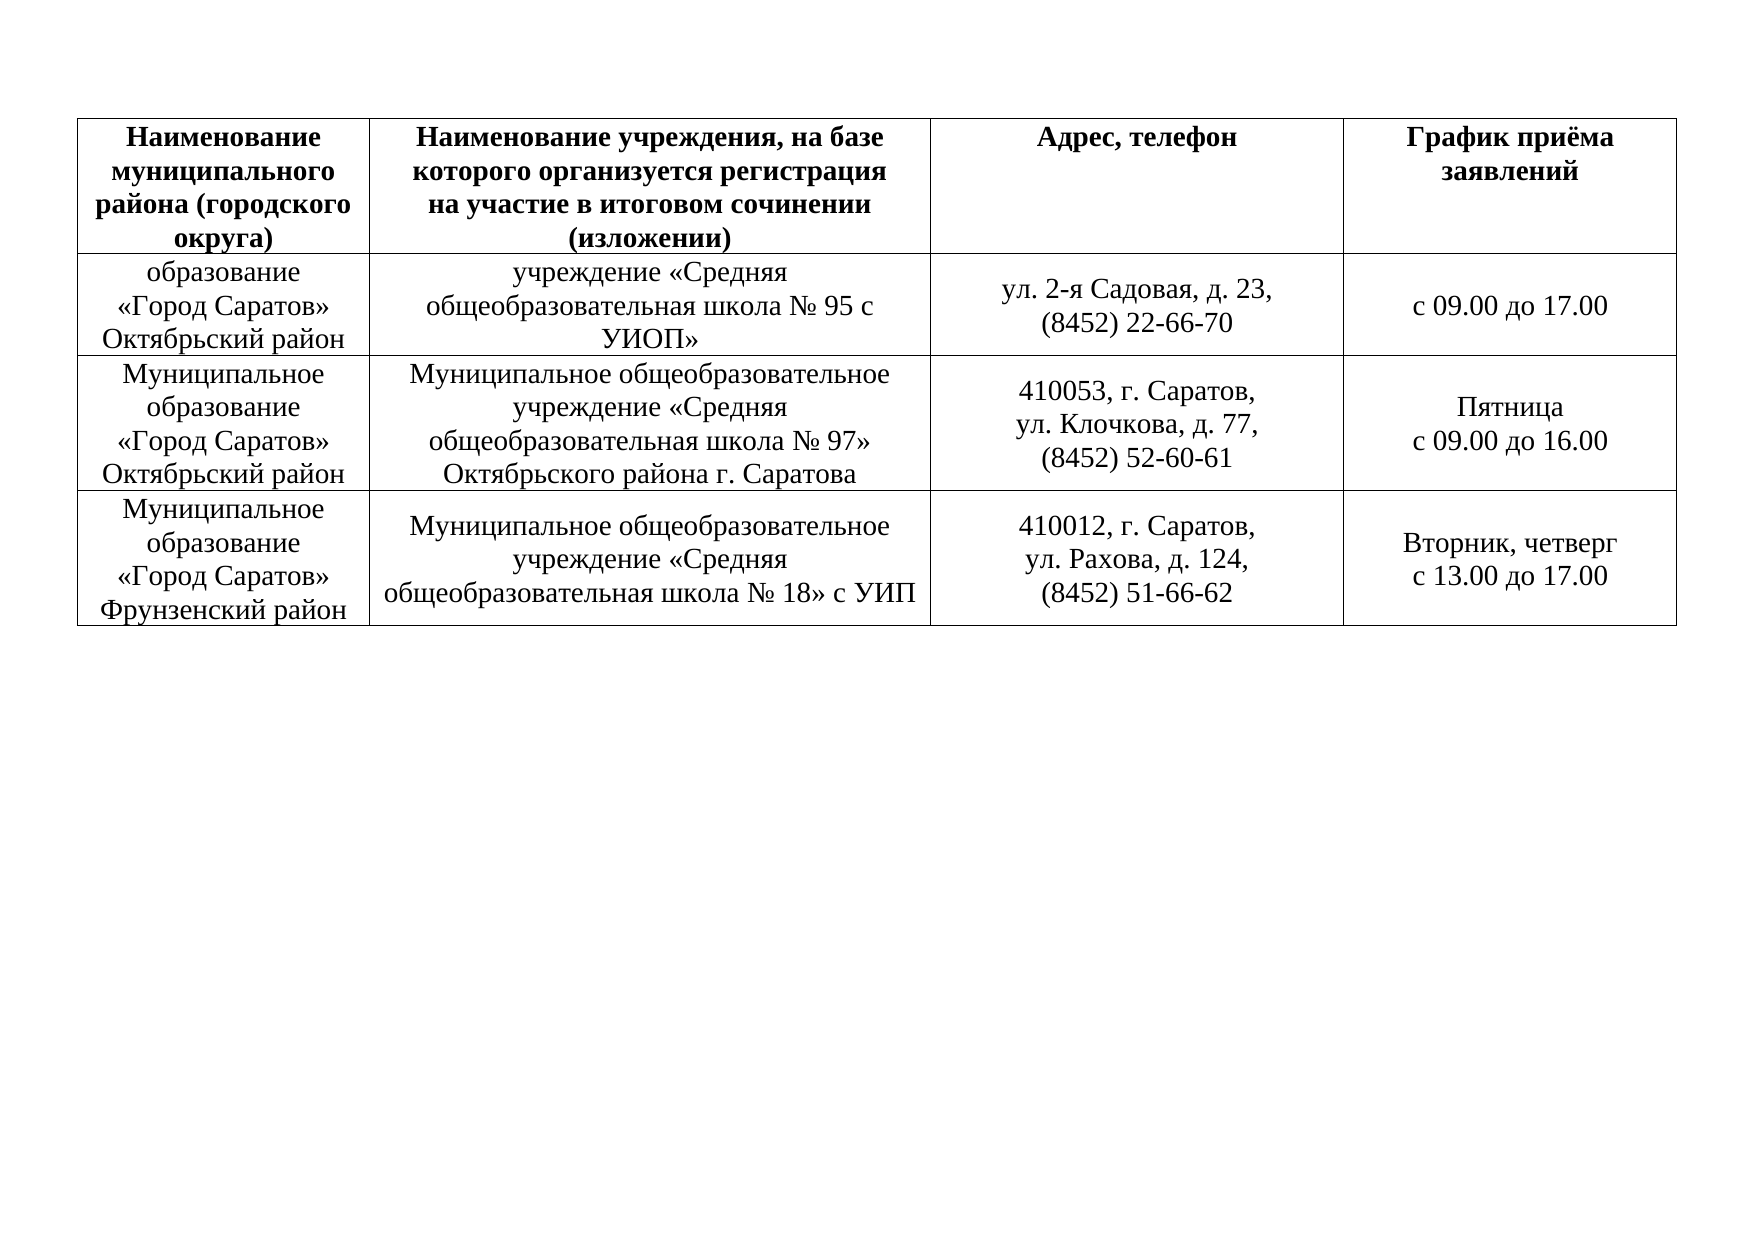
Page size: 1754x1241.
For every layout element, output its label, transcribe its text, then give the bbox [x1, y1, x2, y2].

table_cell 410012, г. Саратов, ул. Рахова, д. 124, (8452) 51-66-62 [931, 491, 1343, 625]
table_cell 410053, г. Саратов, ул. Клочкова, д. 77, (8452) 52-60-61 [931, 356, 1343, 490]
table_header Наименование муниципального района (городского округа) [78, 119, 369, 253]
table_header Наименование учреждения, на базе которого организуется регистрация на участие в итоговом сочинении (изложении) [370, 119, 930, 253]
table_cell Муниципальное образование «Город Саратов» Фрунзенский район [78, 491, 369, 625]
table_cell Муниципальное образование «Город Саратов» Октябрьский район [78, 356, 369, 490]
table_cell Пятница с 09.00 до 16.00 [1344, 356, 1676, 490]
table_cell Муниципальное общеобразовательное учреждение «Средняя общеобразовательная школа № 97» Октябрьского района г. Саратова [370, 356, 930, 490]
table_header Адрес, телефон [931, 119, 1343, 253]
table_cell Муниципальное общеобразовательное учреждение «Средняя общеобразовательная школа № 18» с УИП [370, 491, 930, 625]
table_header График приёма заявлений [1344, 119, 1676, 253]
table_cell Понедельник - пятница с 09.00 до 17.00 [1344, 254, 1676, 355]
table_cell Муниципальное образование «Город Саратов» Октябрьский район [78, 254, 369, 355]
table_cell Вторник, четверг с 13.00 до 17.00 [1344, 491, 1676, 625]
table_cell Муниципальное общеобразовательное учреждение «Средняя общеобразовательная школа № 95 с УИОП» [370, 254, 930, 355]
table_cell 410004, г. Саратов, ул. 2-я Садовая, д. 23, (8452) 22-66-70 [931, 254, 1343, 355]
